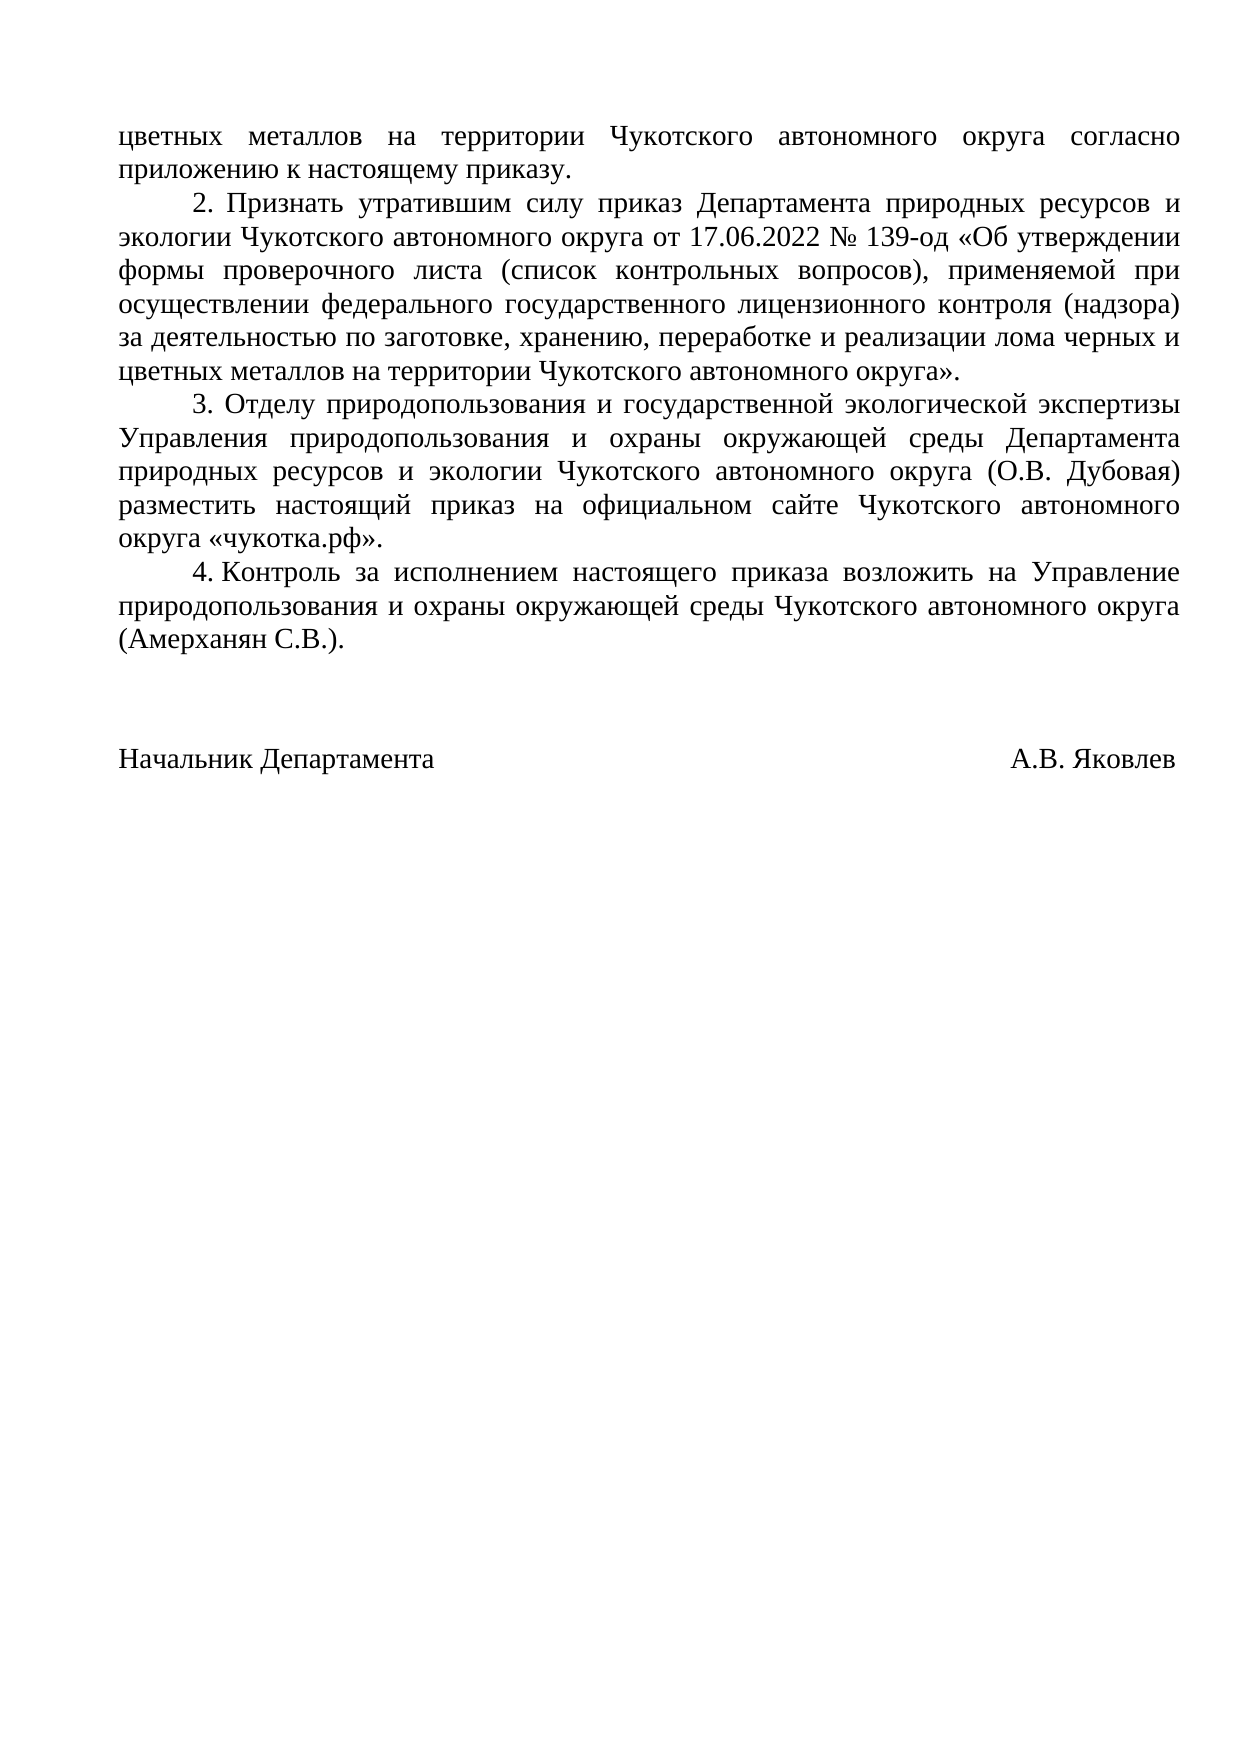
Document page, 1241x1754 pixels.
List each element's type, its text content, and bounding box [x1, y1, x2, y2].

text 3. Отделу природопользования и государственной экологической экспертизы Управления природопользования и охраны окружающей среды Департамента природных ресурсов и экологии Чукотского автономного округа (О.В. Дубовая) разместить настоящий приказ на официальном сайте Чукотского автономного округа «чукотка.рф». [118, 386, 1181, 554]
text 4. Контроль за исполнением настоящего приказа возложить на Управление природопользования и охраны окружающей среды Чукотского автономного округа (Амерханян С.В.). [118, 554, 1181, 655]
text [118, 118, 1181, 185]
table_header Начальник Департамента [107, 741, 614, 774]
table_header А.В. Яковлев [614, 741, 1187, 774]
text 2. Признать утратившим силу приказ Департамента природных ресурсов и экологии Чукотского автономного округа от 17.06.2022 № 139-од «Об утверждении формы проверочного листа (список контрольных вопросов), применяемой при осуществлении федерального государственного лицензионного контроля (надзора) за деятельностью по заготовке, хранению, переработке и реализации лома черных и цветных металлов на территории Чукотского автономного округа». [118, 185, 1181, 386]
